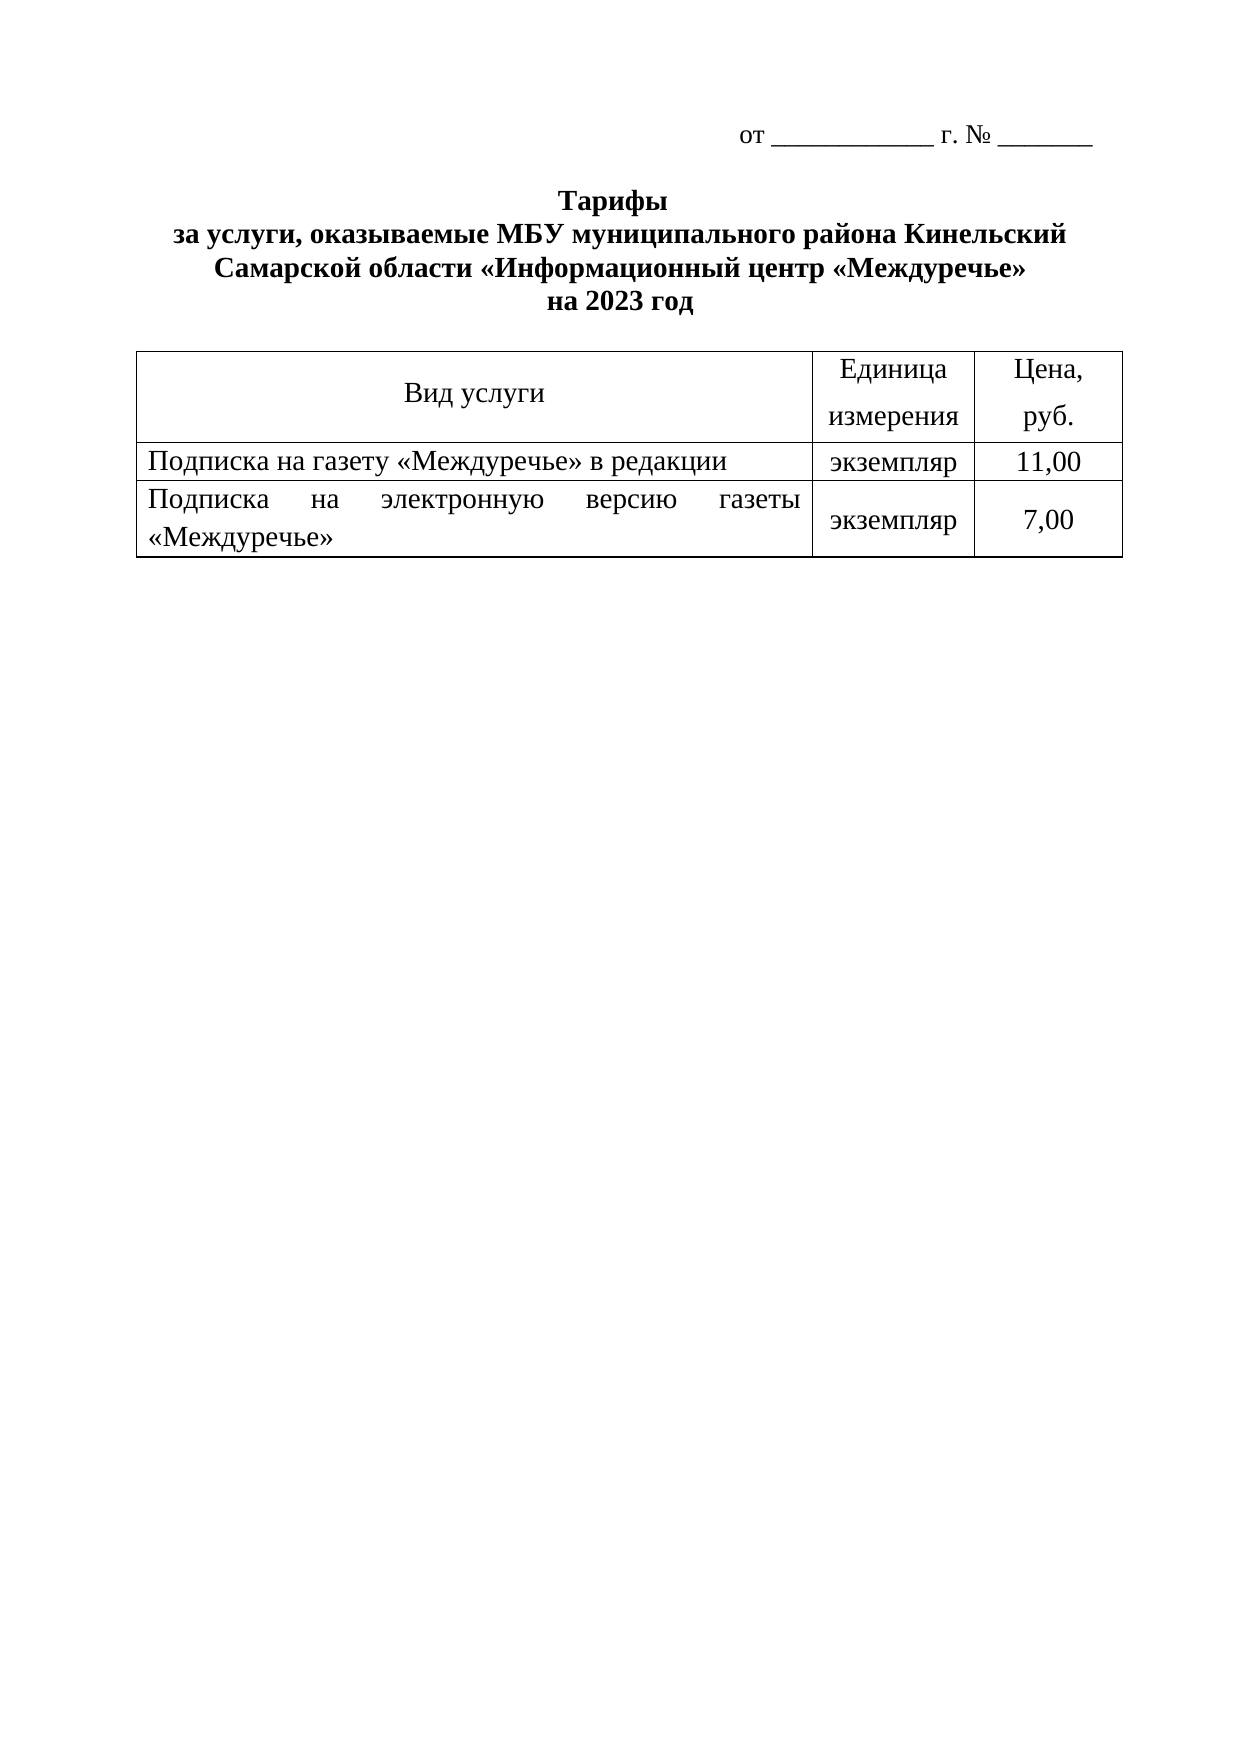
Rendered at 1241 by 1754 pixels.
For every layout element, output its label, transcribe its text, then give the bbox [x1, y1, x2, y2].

table_cell 7,00 [975, 481, 1122, 556]
table_header Цена, руб. [975, 352, 1122, 442]
text за услуги, оказываемые МБУ муниципального района Кинельский Самарской области «Информационный центр «Междуречье» [148, 216, 1092, 283]
table_cell экземпляр [813, 481, 974, 556]
table_cell 11,00 [975, 443, 1122, 480]
text Тарифы [133, 183, 1092, 216]
text от ____________ г. № _______ [148, 118, 1092, 149]
table_header Единица измерения [813, 352, 974, 442]
table_cell Подписка на газету «Междуречье» в редакции [137, 443, 812, 480]
table_cell экземпляр [813, 443, 974, 480]
text на 2023 год [148, 283, 1092, 317]
table_cell Подписка на электронную версию газеты «Междуречье» [137, 481, 812, 556]
table_header Вид услуги [137, 352, 812, 442]
